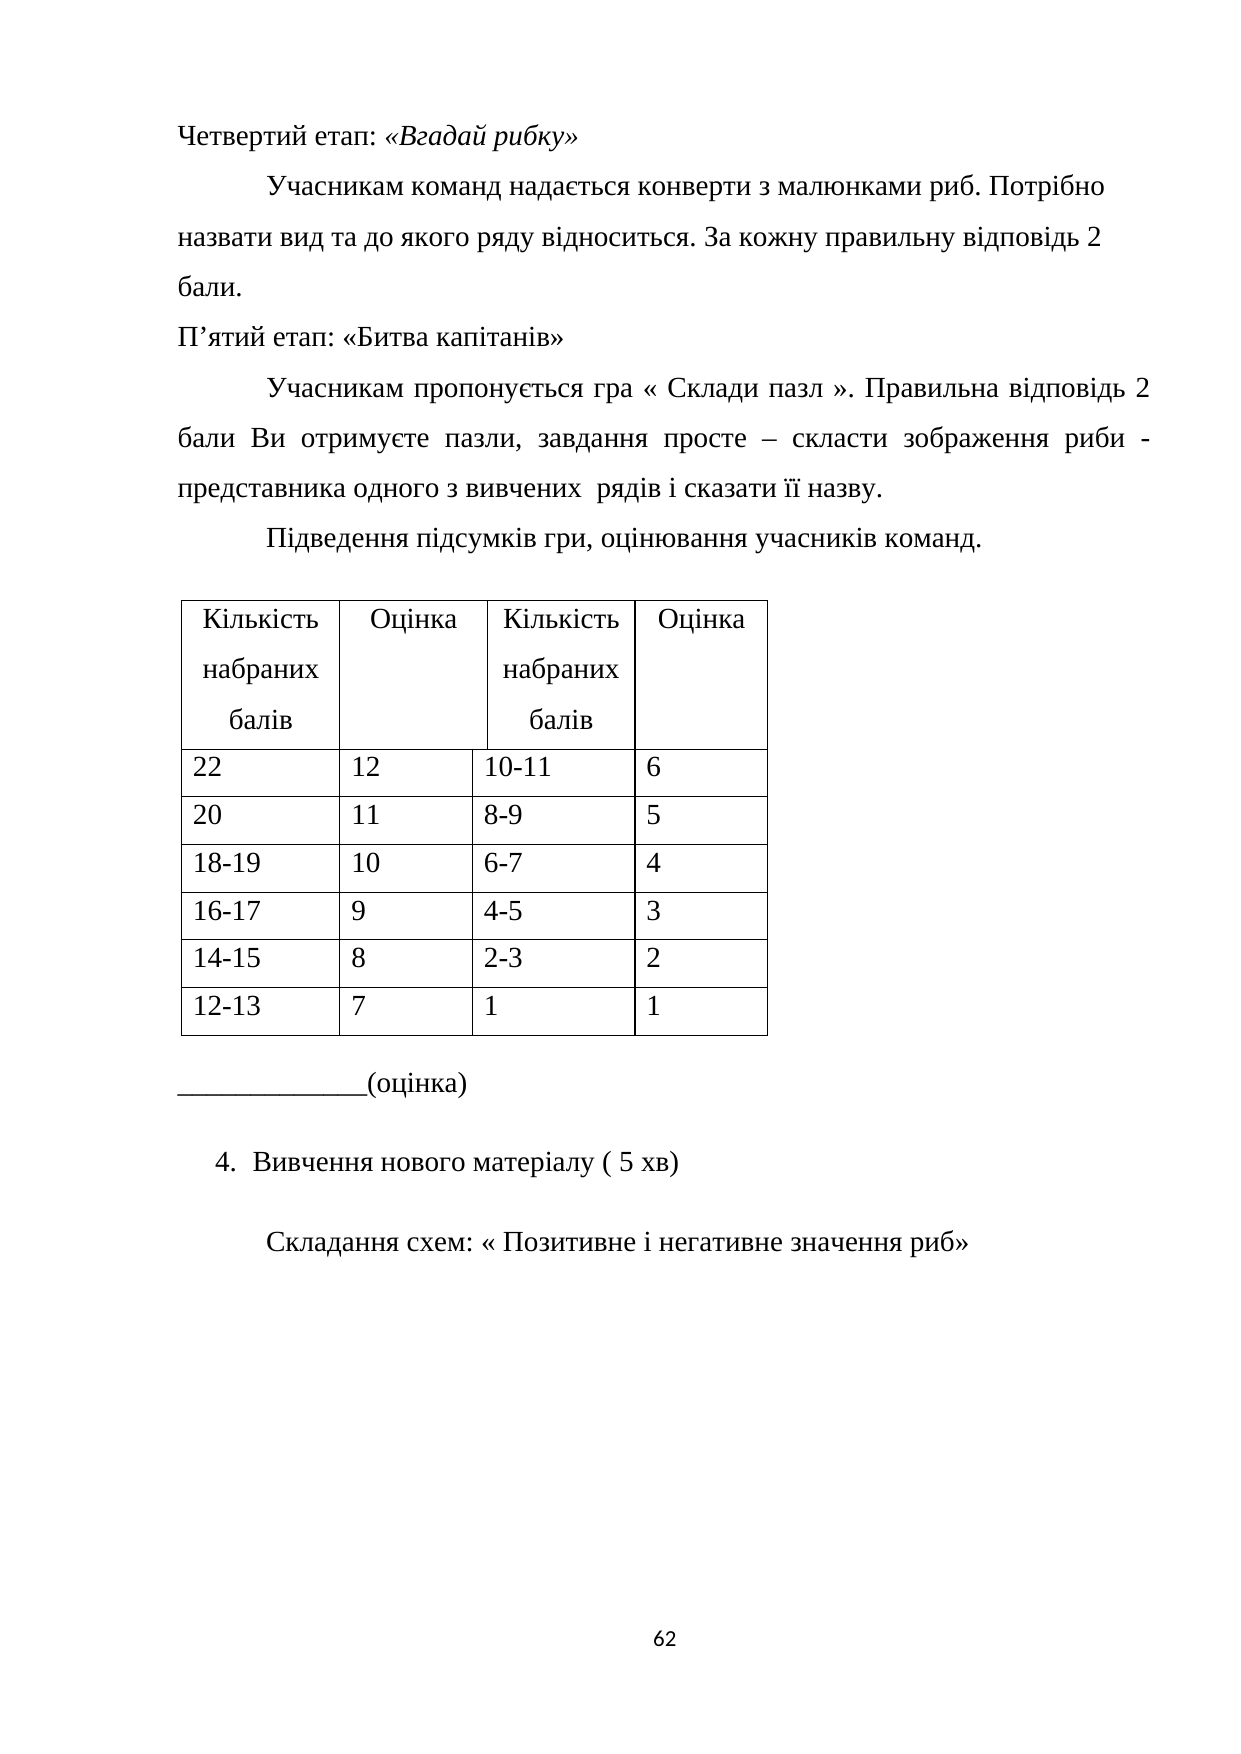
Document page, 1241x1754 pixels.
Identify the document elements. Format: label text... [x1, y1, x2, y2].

table_cell 8-9 [473, 797, 634, 844]
table_cell 20 [182, 797, 339, 844]
table_cell 7 [340, 988, 472, 1035]
list Вивчення нового матеріалу ( 5 хв) [215, 1144, 1152, 1178]
table_cell 1 [473, 988, 634, 1035]
table_cell 22 [182, 750, 339, 796]
text Підведення підсумків гри, оцінювання учасників команд. [177, 521, 1152, 554]
table_cell 10-11 [473, 750, 634, 796]
text Складання схем: « Позитивне і негативне значення риб» [177, 1224, 1152, 1257]
table_cell 12-13 [182, 988, 339, 1035]
text _____________(оцінка) [177, 1065, 1152, 1098]
table_header Оцінка [340, 601, 487, 748]
table_cell 4-5 [473, 893, 634, 939]
table_header Оцінка [636, 601, 767, 748]
table_cell 16-17 [182, 893, 339, 939]
table_cell 9 [340, 893, 472, 939]
table_cell 12 [340, 750, 472, 796]
table_cell 8 [340, 940, 472, 987]
table_cell 2 [636, 940, 767, 987]
text Четвертий етап: «Вгадай рибку» [177, 118, 1152, 152]
table_cell 14-15 [182, 940, 339, 987]
table_cell 18-19 [182, 845, 339, 892]
table_cell 6 [636, 750, 767, 796]
text Учасникам команд надається конверти з малюнками риб. Потрібно назвати вид та до якого ряду відноситься. За кожну правильну відповідь 2 бали. [177, 168, 1152, 303]
text Учасникам пропонується гра « Склади пазл ». Правильна відповідь 2 бали Ви отримуєте пазли, завдання просте – скласти зображення риби - представника одного з вивчених рядів і сказати її назву. [177, 370, 1152, 504]
table_cell 2-3 [473, 940, 634, 987]
table_cell 10 [340, 845, 472, 892]
table_cell 11 [340, 797, 472, 844]
table_cell 5 [636, 797, 767, 844]
table_cell 3 [636, 893, 767, 939]
table_header Кількість набраних балів [182, 601, 339, 748]
table_cell 1 [636, 988, 767, 1035]
table_cell 4 [636, 845, 767, 892]
text П’ятий етап: «Битва капітанів» [177, 319, 1152, 353]
table_cell 6-7 [473, 845, 634, 892]
table_header Кількість набраних балів [488, 601, 634, 748]
